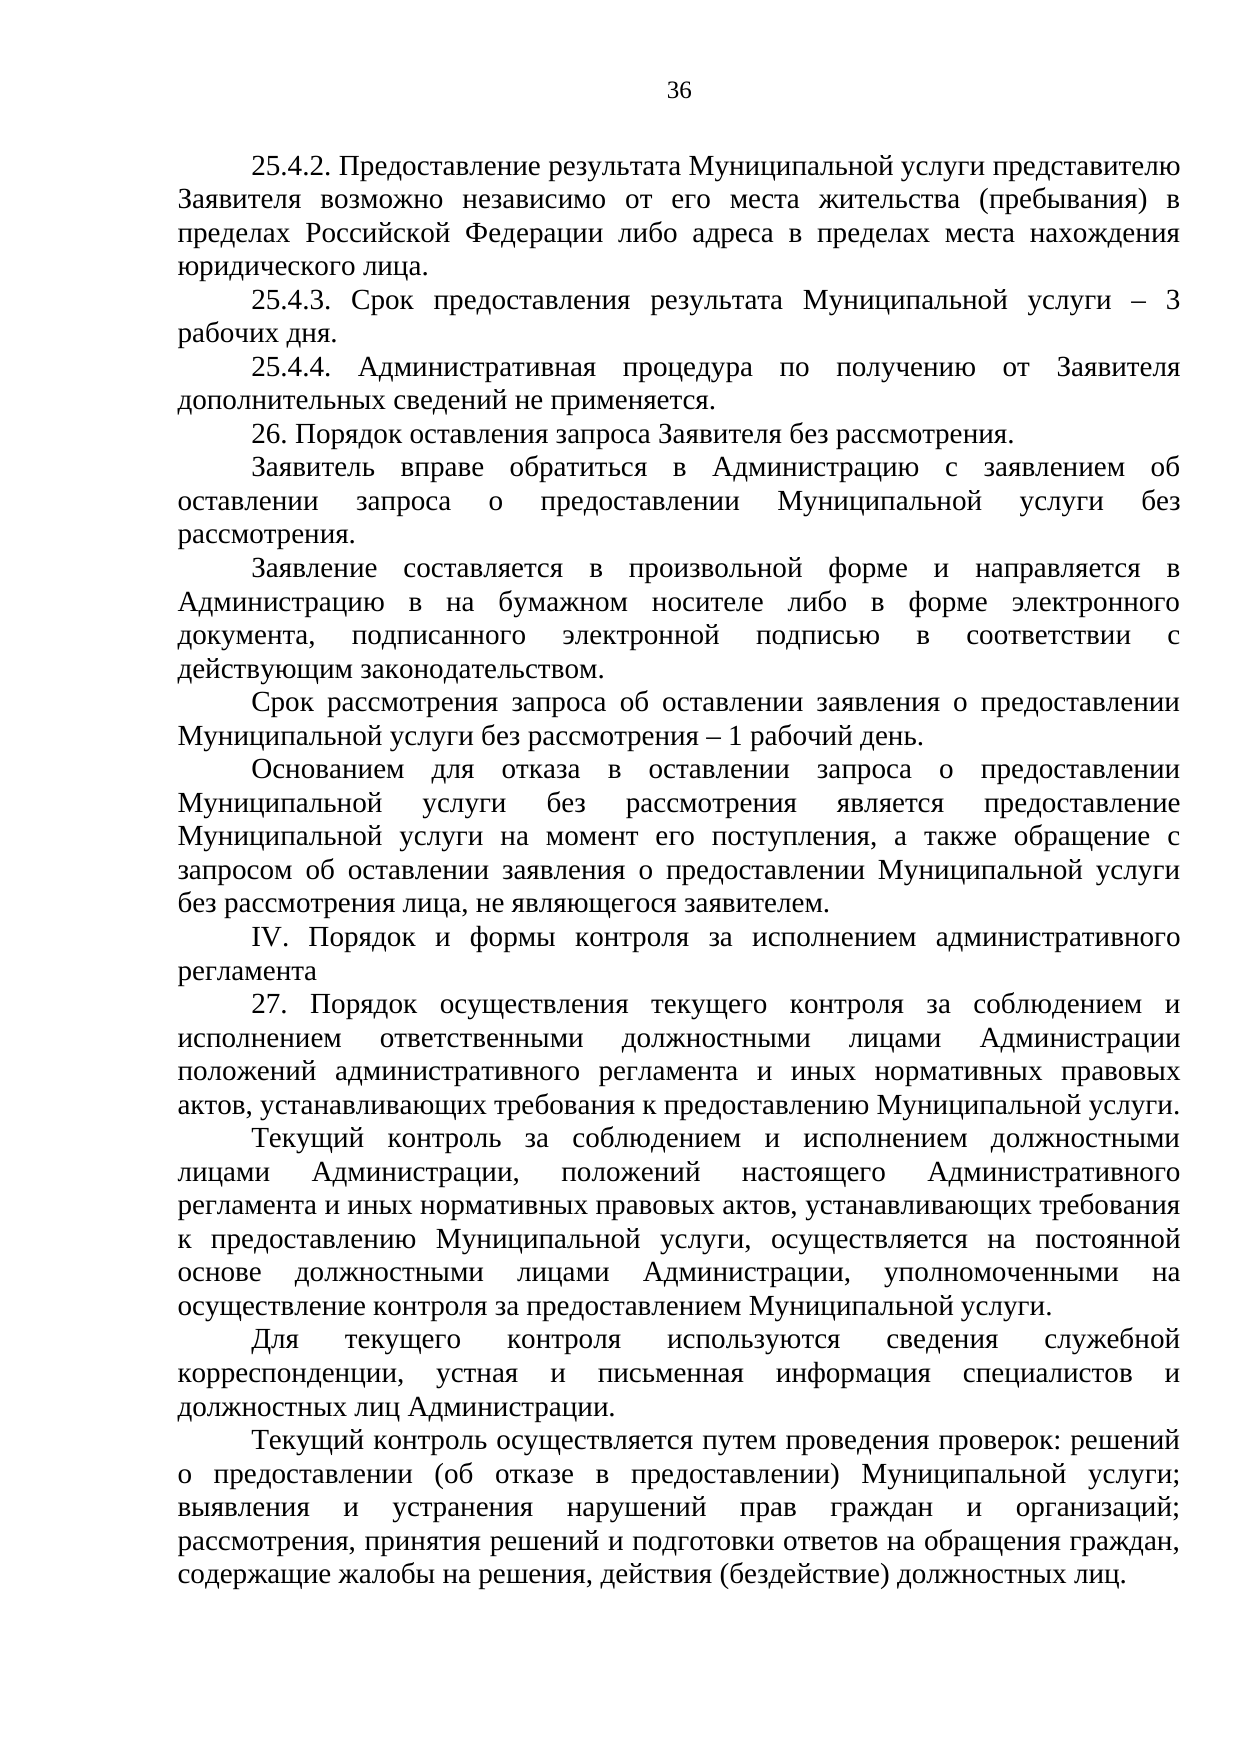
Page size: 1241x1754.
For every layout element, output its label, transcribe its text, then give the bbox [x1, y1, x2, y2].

text Для текущего контроля используются сведения служебной корреспонденции, устная и письменная информация специалистов и должностных лиц Администрации. [177, 1322, 1181, 1422]
text Срок рассмотрения запроса об оставлении заявления о предоставлении Муниципальной услуги без рассмотрения – 1 рабочий день. [177, 684, 1181, 751]
text 25.4.4. Административная процедура по получению от Заявителя дополнительных сведений не применяется. [177, 349, 1181, 416]
text Заявитель вправе обратиться в Администрацию с заявлением об оставлении запроса о предоставлении Муниципальной услуги без рассмотрения. [177, 449, 1181, 550]
text 25.4.2. Предоставление результата Муниципальной услуги представителю Заявителя возможно независимо от его места жительства (пребывания) в пределах Российской Федерации либо адреса в пределах места нахождения юридического лица. [177, 148, 1181, 282]
text 25.4.3. Срок предоставления результата Муниципальной услуги – 3 рабочих дня. [177, 282, 1181, 349]
text Заявление составляется в произвольной форме и направляется в Администрацию в на бумажном носителе либо в форме электронного документа, подписанного электронной подписью в соответствии с действующим законодательством. [177, 550, 1181, 684]
text Текущий контроль осуществляется путем проведения проверок: решений о предоставлении (об отказе в предоставлении) Муниципальной услуги; выявления и устранения нарушений прав граждан и организаций; рассмотрения, принятия решений и подготовки ответов на обращения граждан, содержащие жалобы на решения, действия (бездействие) должностных лиц. [177, 1422, 1181, 1590]
text IV. Порядок и формы контроля за исполнением административного регламента [177, 919, 1181, 986]
text Основанием для отказа в оставлении запроса о предоставлении Муниципальной услуги без рассмотрения является предоставление Муниципальной услуги на момент его поступления, а также обращение с запросом об оставлении заявления о предоставлении Муниципальной услуги без рассмотрения лица, не являющегося заявителем. [177, 751, 1181, 919]
text Текущий контроль за соблюдением и исполнением должностными лицами Администрации, положений настоящего Административного регламента и иных нормативных правовых актов, устанавливающих требования к предоставлению Муниципальной услуги, осуществляется на постоянной основе должностными лицами Администрации, уполномоченными на осуществление контроля за предоставлением Муниципальной услуги. [177, 1120, 1181, 1322]
text 27. Порядок осуществления текущего контроля за соблюдением и исполнением ответственными должностными лицами Администрации положений административного регламента и иных нормативных правовых актов, устанавливающих требования к предоставлению Муниципальной услуги. [177, 986, 1181, 1120]
text 26. Порядок оставления запроса Заявителя без рассмотрения. [177, 416, 1181, 449]
